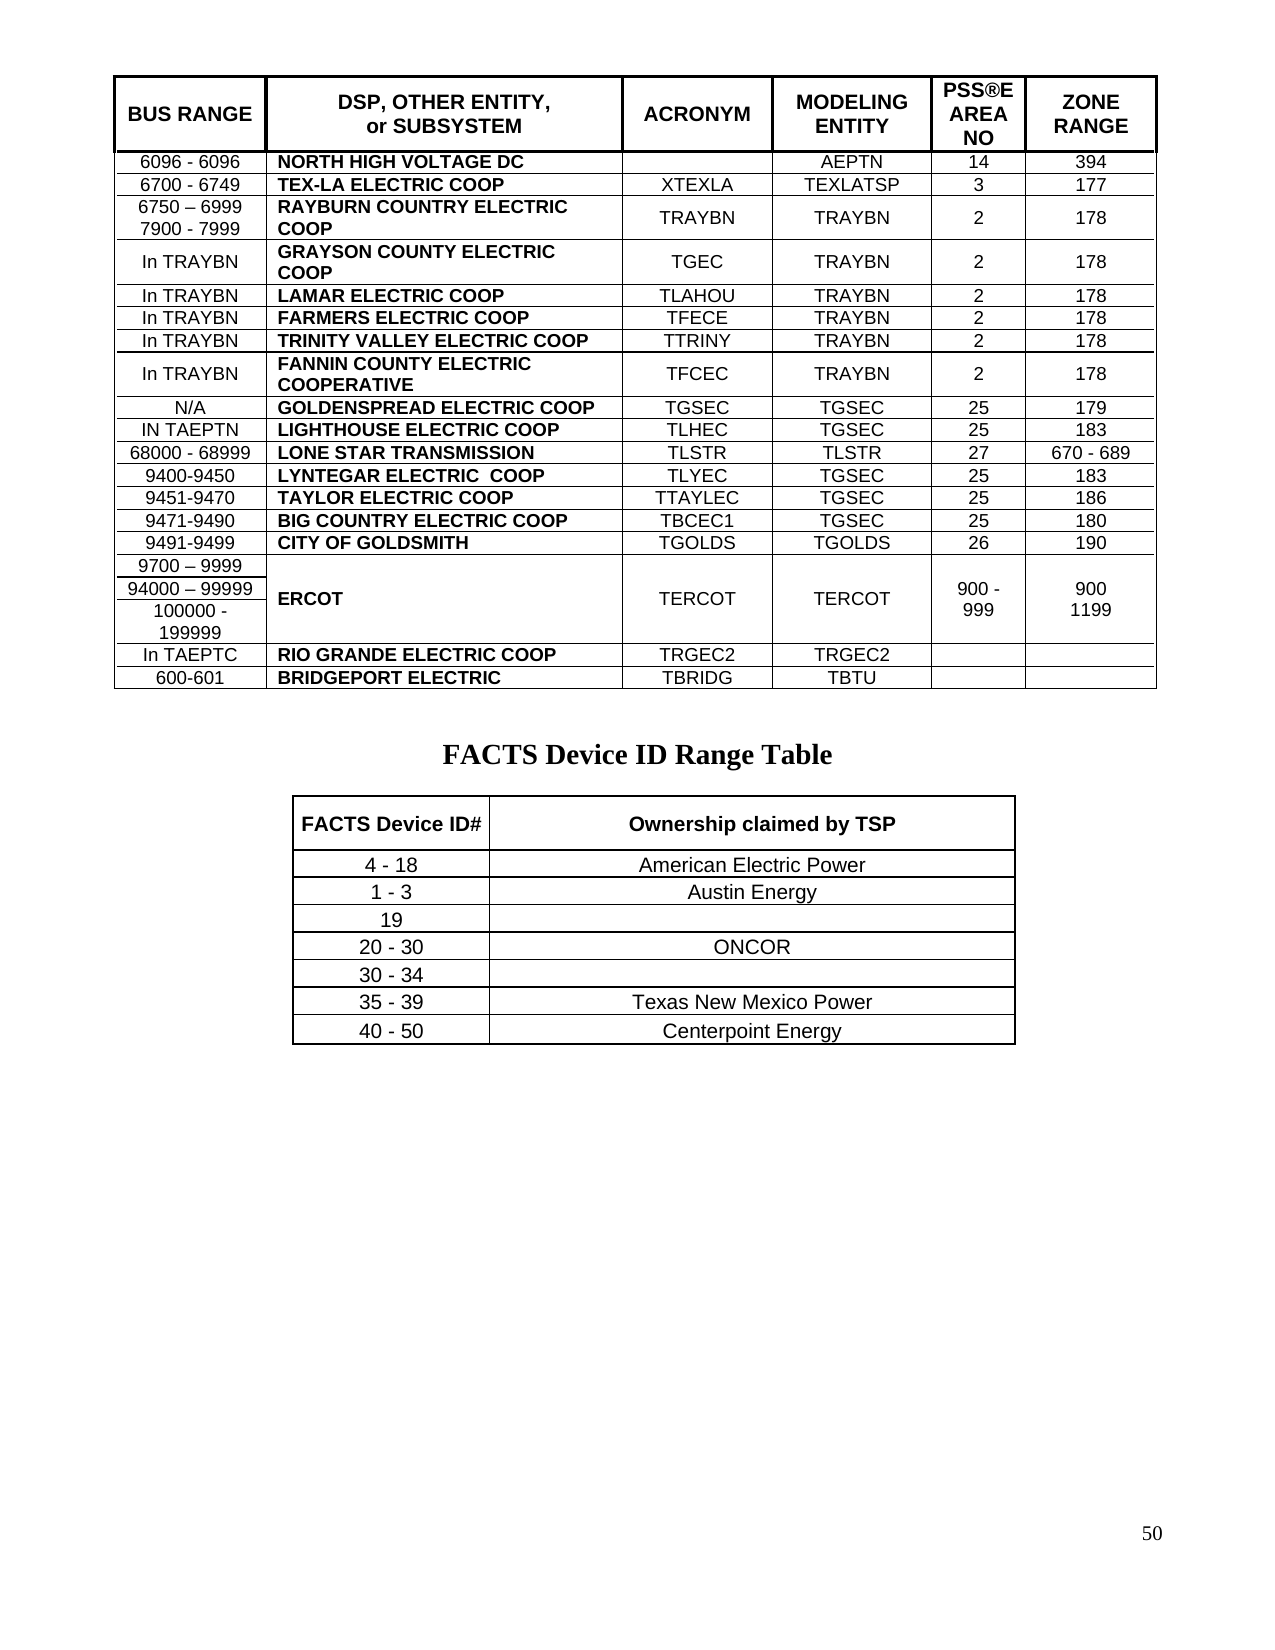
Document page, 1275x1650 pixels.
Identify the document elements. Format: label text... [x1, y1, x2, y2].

text FACTS Device ID Range Table [112, 737, 1162, 771]
table_cell In TRAYBN [115, 351, 266, 396]
table_cell 30 - 34 [294, 960, 489, 986]
table_cell 179 [1026, 396, 1156, 418]
table_cell TRAYBN [623, 196, 772, 239]
table_cell LIGHTHOUSE ELECTRIC COOP [267, 419, 622, 441]
table_cell 6750 – 6999 7900 - 7999 [115, 195, 266, 239]
table_cell 35 - 39 [294, 988, 489, 1014]
table_cell TRGEC2 [773, 644, 931, 666]
table_cell 68000 - 68999 [115, 441, 266, 463]
table_cell TFCEC [623, 353, 772, 396]
table_cell 2 [932, 285, 1025, 306]
table_cell 4 - 18 [294, 851, 489, 876]
table_cell In TRAYBN [115, 329, 266, 351]
table_cell LYNTEGAR ELECTRIC COOP [267, 464, 622, 486]
table_cell IN TAEPTN [115, 418, 266, 441]
table_cell LONE STAR TRANSMISSION [267, 442, 622, 463]
table_cell TRAYBN [773, 353, 931, 396]
table_cell TFECE [623, 307, 772, 329]
table_header DSP, OTHER ENTITY, or SUBSYSTEM [268, 78, 621, 150]
table_cell [490, 905, 1014, 931]
table_cell TGSEC [623, 397, 772, 418]
table_cell GRAYSON COUNTY ELECTRIC COOP [267, 240, 622, 283]
table_cell 2 [932, 307, 1025, 329]
table_cell TRINITY VALLEY ELECTRIC COOP [267, 330, 622, 351]
table_cell In TRAYBN [115, 284, 266, 306]
table_cell RIO GRANDE ELECTRIC COOP [267, 644, 622, 666]
table_cell TGSEC [773, 419, 931, 441]
table_cell GOLDENSPREAD ELECTRIC COOP [267, 397, 622, 418]
table_cell In TAEPTC [115, 643, 266, 666]
table_cell 9400-9450 [115, 463, 266, 486]
table_cell TAYLOR ELECTRIC COOP [267, 487, 622, 508]
table_cell FANNIN COUNTY ELECTRIC COOPERATIVE [267, 353, 622, 396]
table_cell TBCEC1 [623, 510, 772, 531]
table_cell TGOLDS [623, 532, 772, 554]
table_cell 9700 – 9999 [115, 554, 266, 576]
table_header PSS®E AREA NO [933, 78, 1024, 150]
table_cell 9491-9499 [115, 531, 266, 554]
table_cell ONCOR [490, 933, 1014, 959]
table_cell BRIDGEPORT ELECTRIC [267, 667, 622, 688]
table_cell [932, 644, 1025, 666]
table_cell TRAYBN [773, 240, 931, 283]
table_cell 25 [932, 397, 1025, 418]
table_cell TRAYBN [773, 307, 931, 329]
table_cell Austin Energy [490, 878, 1014, 904]
table_header Ownership claimed by TSP [490, 797, 1014, 849]
table_cell 178 [1026, 284, 1156, 306]
table_cell LAMAR ELECTRIC COOP [267, 285, 622, 306]
table_cell TERCOT [623, 555, 772, 643]
table_cell TGSEC [773, 510, 931, 531]
table_cell TTAYLEC [623, 487, 772, 508]
table_cell American Electric Power [490, 851, 1014, 876]
table_cell TTRINY [623, 330, 772, 351]
table_header ACRONYM [624, 78, 771, 150]
table_cell 9471-9490 [115, 509, 266, 531]
table_cell TLSTR [773, 442, 931, 463]
table_cell 183 [1026, 463, 1156, 486]
table_cell 25 [932, 487, 1025, 508]
table_cell TGEC [623, 240, 772, 283]
table_cell TERCOT [773, 555, 931, 643]
table_cell CITY OF GOLDSMITH [267, 532, 622, 554]
table_cell [1026, 643, 1156, 666]
table_cell TLYEC [623, 464, 772, 486]
table_cell BIG COUNTRY ELECTRIC COOP [267, 510, 622, 531]
table_cell TBRIDG [623, 667, 772, 688]
table_cell TEXLATSP [773, 174, 931, 195]
table_cell TEX-LA ELECTRIC COOP [267, 174, 622, 195]
table_cell 40 - 50 [294, 1015, 489, 1043]
table_cell 900 1199 [1026, 554, 1156, 643]
table_cell TGSEC [773, 464, 931, 486]
table_cell 183 [1026, 418, 1156, 441]
table_cell TRGEC2 [623, 644, 772, 666]
table_cell [932, 667, 1025, 688]
table_header FACTS Device ID# [294, 797, 489, 849]
table_cell 25 [932, 419, 1025, 441]
table_header BUS RANGE [116, 78, 264, 150]
table_cell In TRAYBN [115, 306, 266, 329]
table_cell 670 - 689 [1026, 441, 1156, 463]
table_cell 6096 - 6096 [115, 151, 266, 173]
table_cell TGOLDS [773, 532, 931, 554]
table_cell [623, 153, 772, 173]
table_cell 394 [1026, 150, 1156, 173]
table_cell 2 [932, 353, 1025, 396]
table_cell 20 - 30 [294, 933, 489, 959]
table_cell Texas New Mexico Power [490, 988, 1014, 1014]
table_cell 177 [1026, 173, 1156, 195]
table_cell 100000 - 199999 [115, 599, 266, 643]
table_cell [490, 960, 1014, 986]
table_cell 94000 – 99999 [115, 576, 266, 599]
table_cell TRAYBN [773, 285, 931, 306]
table_cell 2 [932, 196, 1025, 239]
table_cell N/A [115, 396, 266, 418]
table_cell TRAYBN [773, 330, 931, 351]
table_cell ERCOT [267, 555, 622, 643]
table_cell 14 [932, 153, 1025, 173]
table_header ZONE RANGE [1027, 78, 1155, 150]
table_cell TGSEC [773, 397, 931, 418]
table_cell [1026, 666, 1156, 688]
table_cell 190 [1026, 531, 1156, 554]
table_cell TLAHOU [623, 285, 772, 306]
table_cell 25 [932, 510, 1025, 531]
table_cell TLSTR [623, 442, 772, 463]
table_cell XTEXLA [623, 174, 772, 195]
table_header MODELING ENTITY [774, 78, 930, 150]
table_cell 178 [1026, 351, 1156, 396]
table_cell RAYBURN COUNTRY ELECTRIC COOP [267, 196, 622, 239]
table_cell TLHEC [623, 419, 772, 441]
table_cell 26 [932, 532, 1025, 554]
table_cell TRAYBN [773, 196, 931, 239]
table_cell 27 [932, 442, 1025, 463]
table_cell TBTU [773, 667, 931, 688]
table_cell AEPTN [773, 153, 931, 173]
table_cell TGSEC [773, 487, 931, 508]
table_cell 178 [1026, 195, 1156, 239]
table_cell 186 [1026, 486, 1156, 508]
table_cell 900 - 999 [932, 555, 1025, 643]
table_cell 3 [932, 174, 1025, 195]
table_cell 600-601 [115, 666, 266, 688]
table_cell 1 - 3 [294, 878, 489, 904]
table_cell Centerpoint Energy [490, 1015, 1014, 1043]
table_cell In TRAYBN [115, 239, 266, 283]
table_cell FARMERS ELECTRIC COOP [267, 307, 622, 329]
table_cell 6700 - 6749 [115, 173, 266, 195]
table_cell 2 [932, 240, 1025, 283]
table_cell 178 [1026, 329, 1156, 351]
table_cell 2 [932, 330, 1025, 351]
table_cell 19 [294, 905, 489, 931]
table_cell 178 [1026, 306, 1156, 329]
table_cell 9451-9470 [115, 486, 266, 508]
table_cell 178 [1026, 239, 1156, 283]
table_cell NORTH HIGH VOLTAGE DC [267, 153, 622, 173]
table_cell 180 [1026, 509, 1156, 531]
table_cell 25 [932, 464, 1025, 486]
